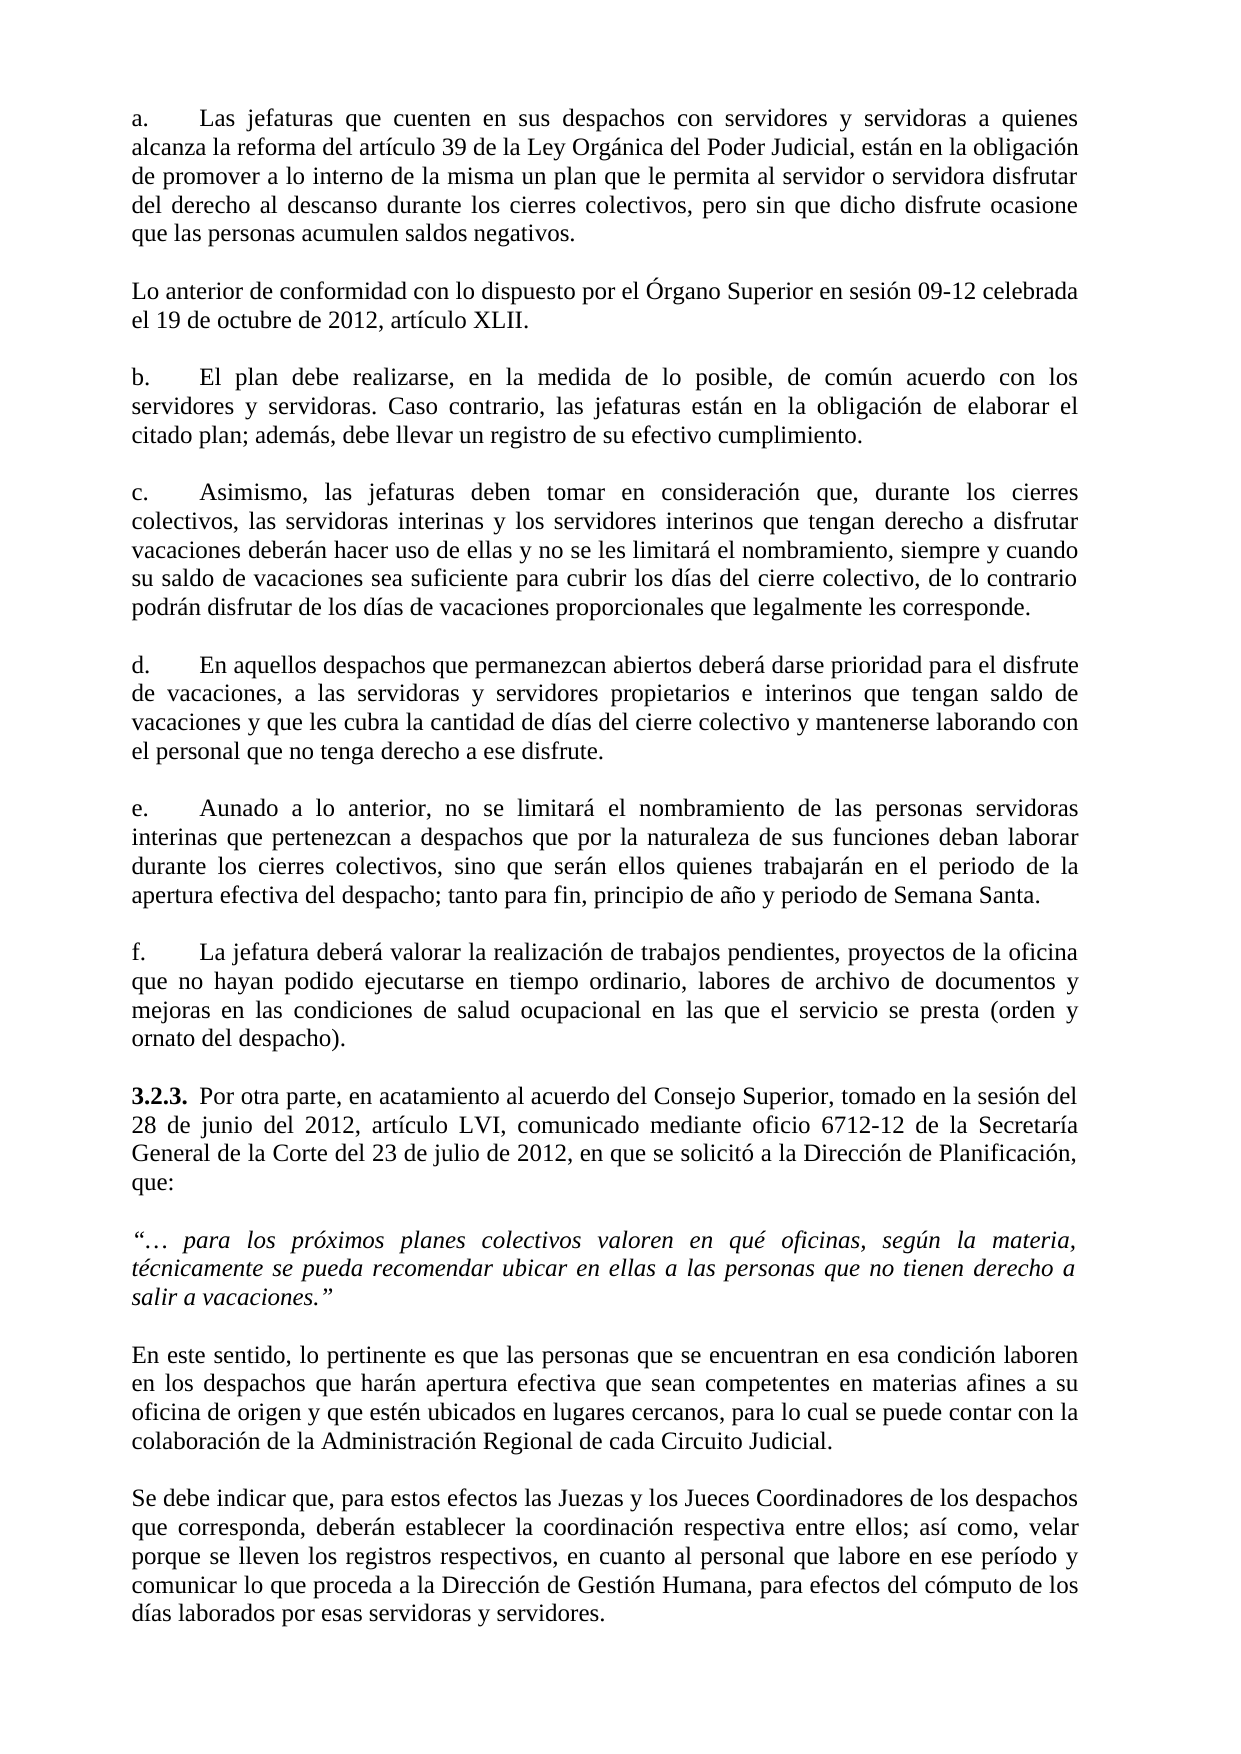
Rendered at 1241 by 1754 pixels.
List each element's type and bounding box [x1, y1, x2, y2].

table_header [118, 104, 1093, 1627]
